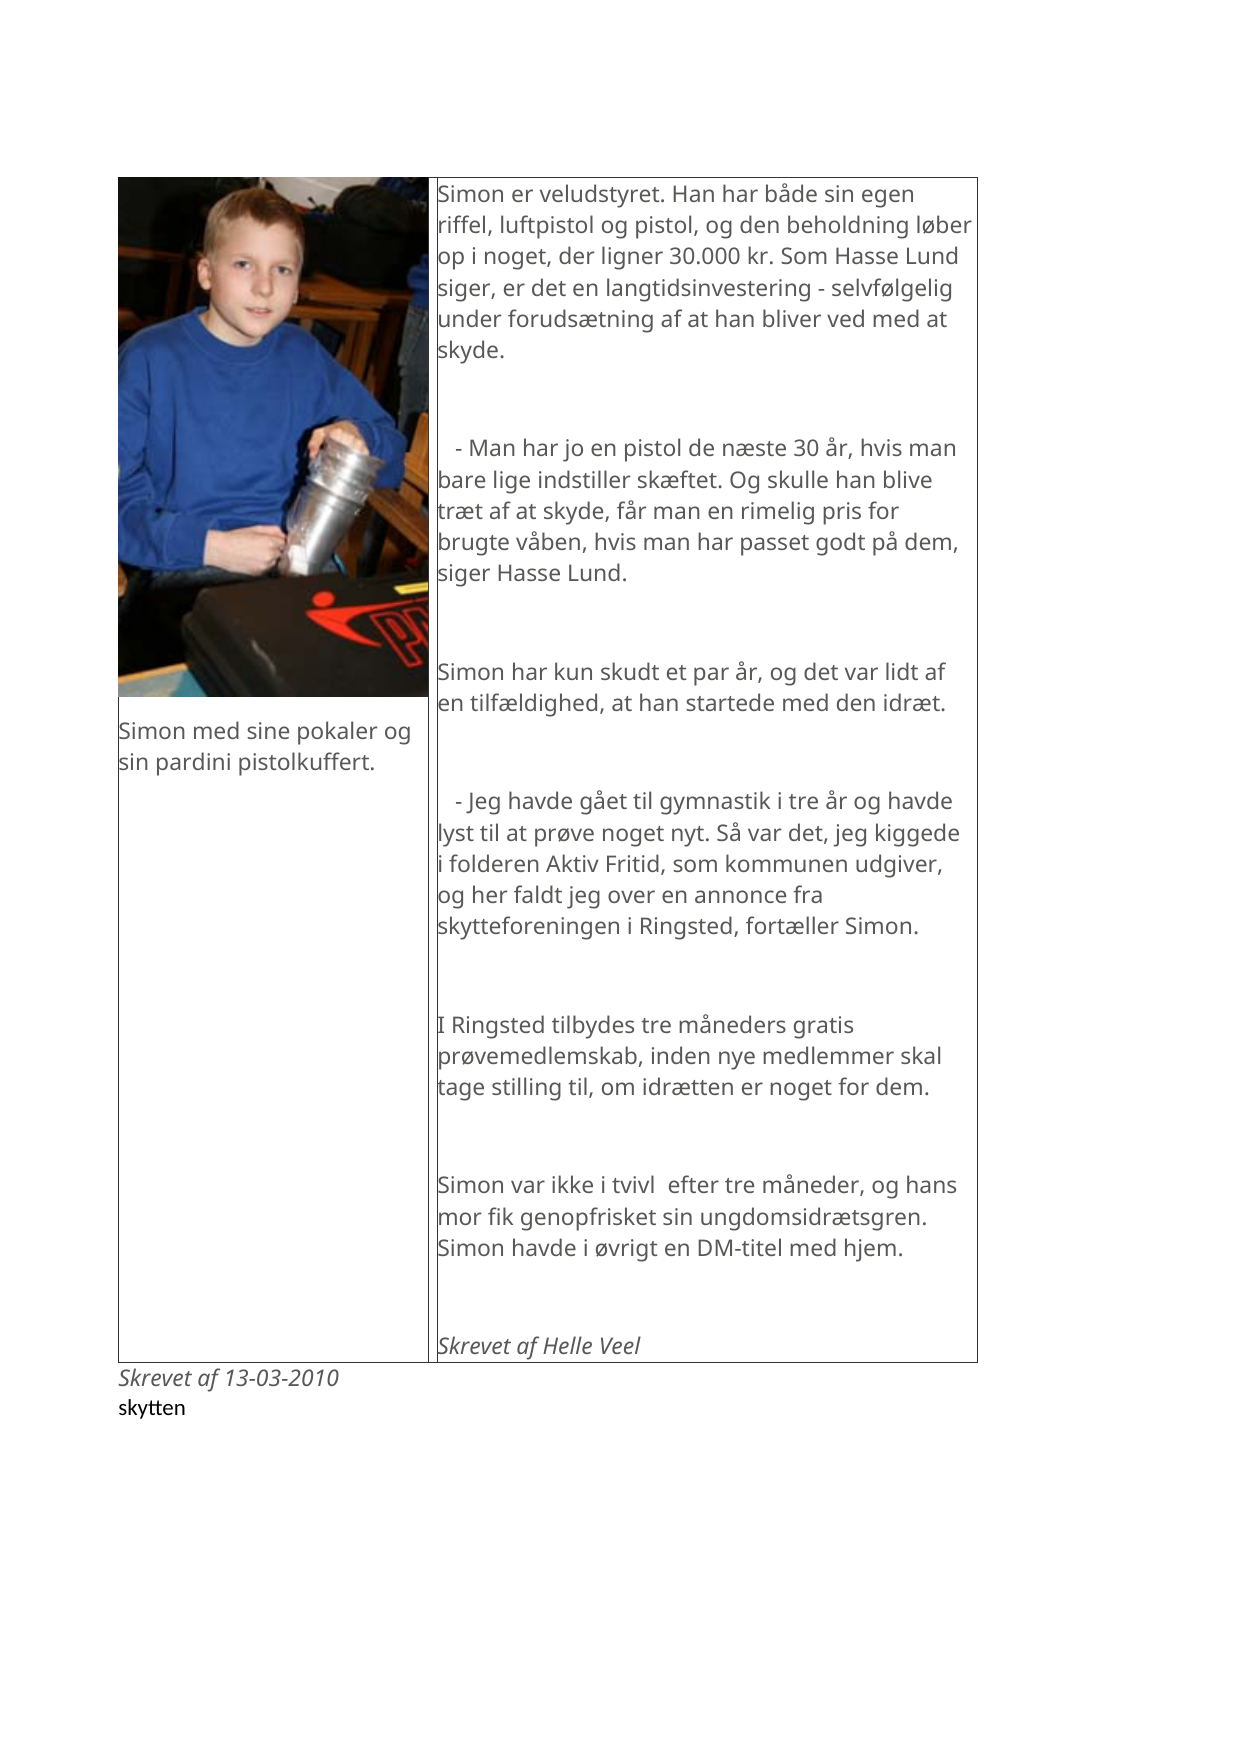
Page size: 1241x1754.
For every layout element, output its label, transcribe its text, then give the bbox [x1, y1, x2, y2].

picture [118, 177, 429, 697]
text Skrevet af 13-03-2010 [118, 1362, 1122, 1393]
table_cell Simon er veludstyret. Han har både sin egen riffel, luftpistol og pistol, og den beholdning løber op i noget, der ligner 30.000 kr. Som Hasse Lund siger, er det en langtidsinvestering - selvfølgelig under forudsætning af at han bliver ved med at skyde. - Man har jo en pistol de næste 30 år, hvis man bare lige indstiller skæftet. Og skulle han blive træt af at skyde, får man en rimelig pris for brugte våben, hvis man har passet godt på dem, siger Hasse Lund. Simon har kun skudt et par år, og det var lidt af en tilfældighed, at han startede med den idræt. - Jeg havde gået til gymnastik i tre år og havde lyst til at prøve noget nyt. Så var det, jeg kiggede i folderen Aktiv Fritid, som kommunen udgiver, og her faldt jeg over en annonce fra skytteforeningen i Ringsted, fortæller Simon. I Ringsted tilbydes tre måneders gratis prøvemedlemskab, inden nye medlemmer skal tage stilling til, om idrætten er noget for dem. Simon var ikke i tvivl efter tre måneder, og hans mor fik genopfrisket sin ungdomsidrætsgren. Simon havde i øvrigt en DM-titel med hjem. Skrevet af Helle Veel [438, 178, 977, 1361]
table_cell [429, 178, 437, 1361]
table_cell Simon med sine pokaler og sin pardini pistolkuffert. [119, 697, 428, 1361]
text skytten [118, 1393, 1122, 1421]
